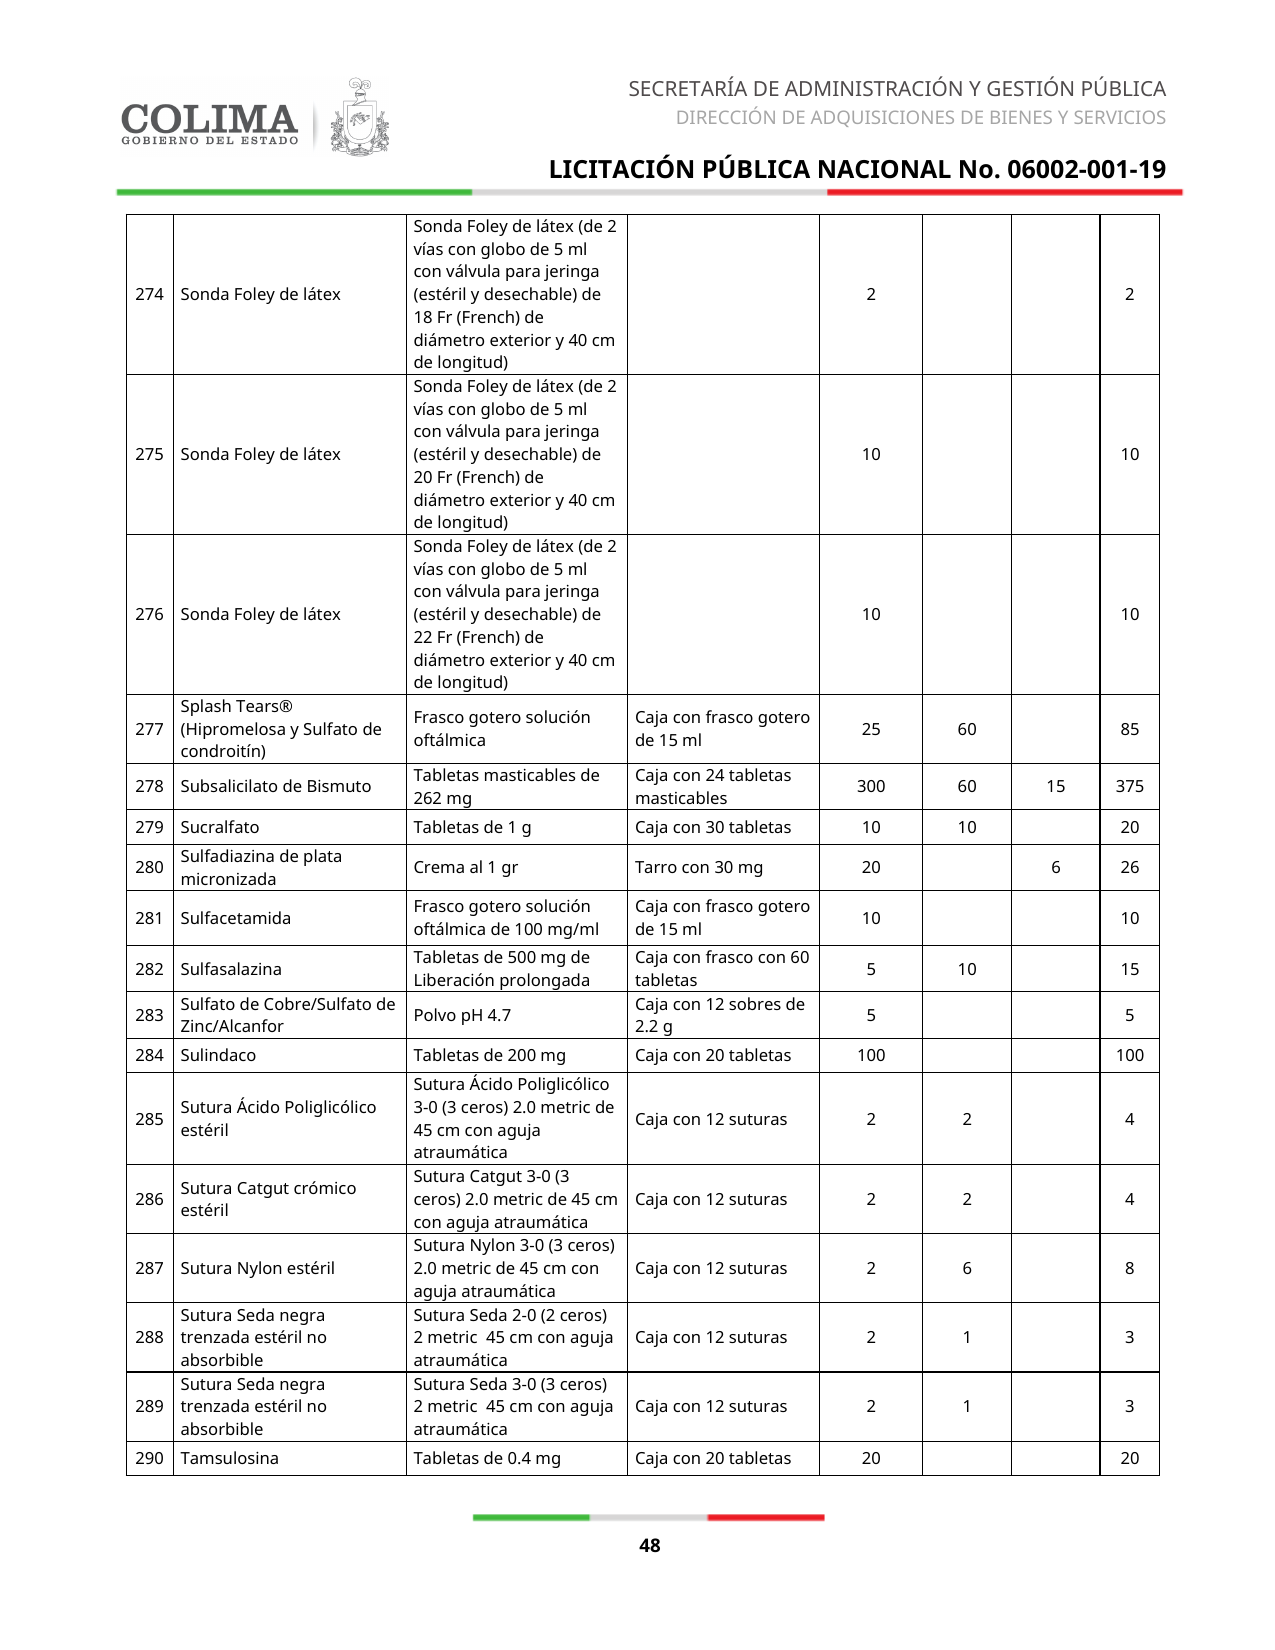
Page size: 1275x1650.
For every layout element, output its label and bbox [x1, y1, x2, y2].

picture [472, 1503, 828, 1528]
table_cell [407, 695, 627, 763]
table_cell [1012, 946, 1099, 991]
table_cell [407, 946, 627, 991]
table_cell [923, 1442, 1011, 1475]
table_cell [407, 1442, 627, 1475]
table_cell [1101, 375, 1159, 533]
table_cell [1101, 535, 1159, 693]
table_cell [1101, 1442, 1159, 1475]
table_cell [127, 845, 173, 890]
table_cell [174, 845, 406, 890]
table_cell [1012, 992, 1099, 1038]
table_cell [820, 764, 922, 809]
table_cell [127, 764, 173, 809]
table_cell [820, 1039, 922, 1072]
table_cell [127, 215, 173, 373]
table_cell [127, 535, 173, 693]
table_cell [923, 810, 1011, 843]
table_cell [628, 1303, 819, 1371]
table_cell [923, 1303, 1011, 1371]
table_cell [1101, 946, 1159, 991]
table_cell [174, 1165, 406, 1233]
picture [120, 76, 389, 157]
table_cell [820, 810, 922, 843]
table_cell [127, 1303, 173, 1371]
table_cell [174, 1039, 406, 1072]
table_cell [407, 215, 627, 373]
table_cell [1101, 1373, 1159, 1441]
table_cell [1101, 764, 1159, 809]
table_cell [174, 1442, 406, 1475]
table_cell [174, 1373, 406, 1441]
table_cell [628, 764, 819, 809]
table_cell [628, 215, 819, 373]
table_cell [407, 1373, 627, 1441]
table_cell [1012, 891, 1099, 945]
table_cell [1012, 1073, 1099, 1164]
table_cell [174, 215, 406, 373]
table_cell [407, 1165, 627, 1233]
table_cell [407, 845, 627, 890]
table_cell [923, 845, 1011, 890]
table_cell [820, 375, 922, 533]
picture [111, 183, 1189, 204]
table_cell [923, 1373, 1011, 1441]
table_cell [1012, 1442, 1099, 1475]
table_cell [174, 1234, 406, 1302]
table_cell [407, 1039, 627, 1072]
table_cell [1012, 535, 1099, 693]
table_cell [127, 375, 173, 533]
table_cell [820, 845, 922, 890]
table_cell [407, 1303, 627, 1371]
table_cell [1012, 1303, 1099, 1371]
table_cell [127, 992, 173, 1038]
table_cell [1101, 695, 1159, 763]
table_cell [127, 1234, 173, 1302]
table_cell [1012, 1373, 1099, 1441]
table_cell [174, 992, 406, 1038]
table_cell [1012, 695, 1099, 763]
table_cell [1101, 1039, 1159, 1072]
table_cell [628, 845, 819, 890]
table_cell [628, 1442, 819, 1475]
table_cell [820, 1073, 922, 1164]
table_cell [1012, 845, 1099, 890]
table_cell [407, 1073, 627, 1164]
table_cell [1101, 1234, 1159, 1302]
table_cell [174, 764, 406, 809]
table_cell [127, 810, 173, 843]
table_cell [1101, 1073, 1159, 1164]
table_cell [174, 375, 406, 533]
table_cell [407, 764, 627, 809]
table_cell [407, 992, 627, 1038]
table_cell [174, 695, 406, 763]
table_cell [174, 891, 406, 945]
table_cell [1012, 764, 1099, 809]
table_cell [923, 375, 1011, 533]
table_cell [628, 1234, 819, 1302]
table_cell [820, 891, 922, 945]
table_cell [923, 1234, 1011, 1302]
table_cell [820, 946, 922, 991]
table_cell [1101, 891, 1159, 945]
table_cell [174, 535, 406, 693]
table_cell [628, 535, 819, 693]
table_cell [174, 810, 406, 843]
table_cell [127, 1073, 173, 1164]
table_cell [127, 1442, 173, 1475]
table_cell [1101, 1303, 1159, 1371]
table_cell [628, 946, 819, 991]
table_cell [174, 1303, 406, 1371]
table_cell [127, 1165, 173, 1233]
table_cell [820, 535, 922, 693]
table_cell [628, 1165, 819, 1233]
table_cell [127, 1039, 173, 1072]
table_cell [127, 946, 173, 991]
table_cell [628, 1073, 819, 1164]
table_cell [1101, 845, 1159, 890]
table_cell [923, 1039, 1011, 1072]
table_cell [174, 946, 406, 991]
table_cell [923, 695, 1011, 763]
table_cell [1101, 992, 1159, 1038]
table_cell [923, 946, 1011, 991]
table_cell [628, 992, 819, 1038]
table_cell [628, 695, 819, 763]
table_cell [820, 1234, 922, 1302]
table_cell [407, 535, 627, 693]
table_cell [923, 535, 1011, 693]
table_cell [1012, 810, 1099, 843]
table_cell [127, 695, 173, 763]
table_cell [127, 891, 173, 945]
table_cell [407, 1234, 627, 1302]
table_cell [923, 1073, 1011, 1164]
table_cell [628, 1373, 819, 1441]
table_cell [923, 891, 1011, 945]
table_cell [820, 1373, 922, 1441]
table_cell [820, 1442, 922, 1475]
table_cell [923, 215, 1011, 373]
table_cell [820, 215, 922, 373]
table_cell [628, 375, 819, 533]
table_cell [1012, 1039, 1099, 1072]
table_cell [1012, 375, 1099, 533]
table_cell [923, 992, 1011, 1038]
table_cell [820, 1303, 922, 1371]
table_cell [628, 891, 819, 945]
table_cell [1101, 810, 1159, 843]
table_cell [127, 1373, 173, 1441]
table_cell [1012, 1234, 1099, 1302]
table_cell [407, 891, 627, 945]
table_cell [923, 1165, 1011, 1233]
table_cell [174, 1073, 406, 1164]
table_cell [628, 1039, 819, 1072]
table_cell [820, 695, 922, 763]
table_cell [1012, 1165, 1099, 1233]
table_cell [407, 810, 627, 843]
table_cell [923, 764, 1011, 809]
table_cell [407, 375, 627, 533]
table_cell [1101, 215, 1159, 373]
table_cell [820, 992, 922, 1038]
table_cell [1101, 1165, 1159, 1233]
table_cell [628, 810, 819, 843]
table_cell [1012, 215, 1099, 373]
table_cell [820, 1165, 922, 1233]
